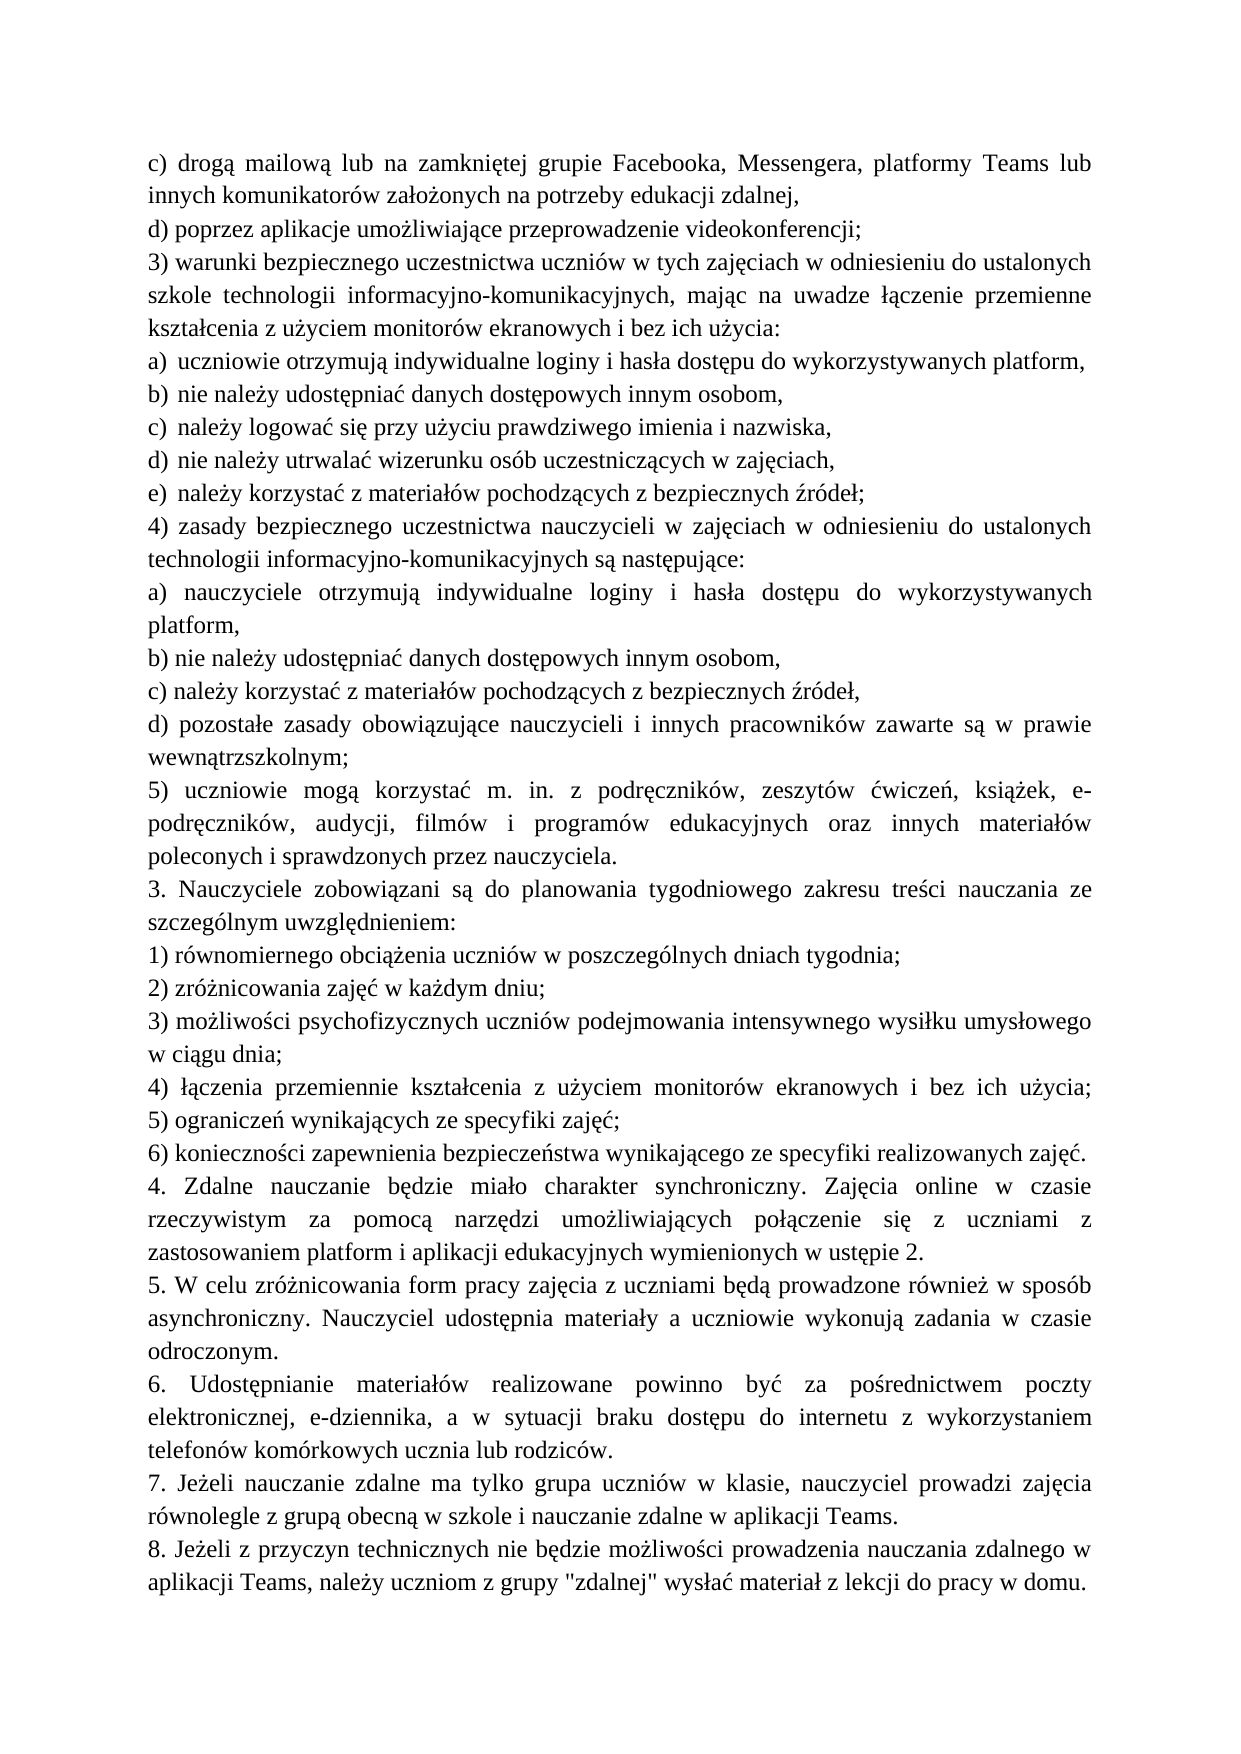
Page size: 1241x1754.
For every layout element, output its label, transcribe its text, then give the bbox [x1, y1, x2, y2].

text 3) warunki bezpiecznego uczestnictwa uczniów w tych zajęciach w odniesieniu do ustalonych szkole technologii informacyjno-komunikacyjnych, mając na uwadze łączenie przemienne kształcenia z użyciem monitorów ekranowych i bez ich użycia: [148, 247, 1093, 341]
text 6. Udostępnianie materiałów realizowane powinno być za pośrednictwem poczty elektronicznej, e-dziennika, a w sytuacji braku dostępu do internetu z wykorzystaniem telefonów komórkowych ucznia lub rodziców. [148, 1369, 1093, 1464]
text 4) zasady bezpiecznego uczestnictwa nauczycieli w zajęciach w odniesieniu do ustalonych technologii informacyjno-komunikacyjnych są następujące: [148, 511, 1093, 573]
text 3. Nauczyciele zobowiązani są do planowania tygodniowego zakresu treści nauczania ze szczególnym uwzględnieniem: [148, 874, 1093, 936]
list należy korzystać z materiałów pochodzących z bezpiecznych źródeł; [148, 478, 1093, 507]
text 4. Zdalne nauczanie będzie miało charakter synchroniczny. Zajęcia online w czasie rzeczywistym za pomocą narzędzi umożliwiających połączenie się z uczniami z zastosowaniem platform i aplikacji edukacyjnych wymienionych w ustępie 2. [148, 1171, 1093, 1266]
list uczniowie otrzymują indywidualne loginy i hasła dostępu do wykorzystywanych platform, [148, 346, 1093, 374]
text 1) równomiernego obciążenia uczniów w poszczególnych dniach tygodnia; [148, 940, 1093, 969]
text 6) konieczności zapewnienia bezpieczeństwa wynikającego ze specyfiki realizowanych zajęć. [148, 1138, 1093, 1167]
list nie należy utrwalać wizerunku osób uczestniczących w zajęciach, [148, 445, 1093, 473]
text d) pozostałe zasady obowiązujące nauczycieli i innych pracowników zawarte są w prawie wewnątrzszkolnym; 5) uczniowie mogą korzystać m. in. z podręczników, zeszytów ćwiczeń, książek, e-podręczników, audycji, filmów i programów edukacyjnych oraz innych materiałów poleconych i sprawdzonych przez nauczyciela. [148, 709, 1093, 870]
list należy logować się przy użyciu prawdziwego imienia i nazwiska, [148, 412, 1093, 441]
text b) nie należy udostępniać danych dostępowych innym osobom, [148, 643, 1093, 672]
text d) poprzez aplikacje umożliwiające przeprowadzenie videokonferencji; [148, 214, 1093, 242]
text 7. Jeżeli nauczanie zdalne ma tylko grupa uczniów w klasie, nauczyciel prowadzi zajęcia równolegle z grupą obecną w szkole i nauczanie zdalne w aplikacji Teams. [148, 1468, 1093, 1530]
text 5. W celu zróżnicowania form pracy zajęcia z uczniami będą prowadzone również w sposób asynchroniczny. Nauczyciel udostępnia materiały a uczniowie wykonują zadania w czasie odroczonym. [148, 1270, 1093, 1365]
list nie należy udostępniać danych dostępowych innym osobom, [148, 379, 1093, 407]
text c) drogą mailową lub na zamkniętej grupie Facebooka, Messengera, platformy Teams lub innych komunikatorów założonych na potrzeby edukacji zdalnej, [148, 148, 1093, 209]
text c) należy korzystać z materiałów pochodzących z bezpiecznych źródeł, [148, 676, 1093, 705]
text 8. Jeżeli z przyczyn technicznych nie będzie możliwości prowadzenia nauczania zdalnego w aplikacji Teams, należy uczniom z grupy "zdalnej" wysłać materiał z lekcji do pracy w domu. [148, 1534, 1093, 1596]
text a) nauczyciele otrzymują indywidualne loginy i hasła dostępu do wykorzystywanych platform, [148, 577, 1093, 639]
text 4) łączenia przemiennie kształcenia z użyciem monitorów ekranowych i bez ich użycia; 5) ograniczeń wynikających ze specyfiki zajęć; [148, 1072, 1093, 1134]
text 2) zróżnicowania zajęć w każdym dniu; [148, 973, 1093, 1002]
text 3) możliwości psychofizycznych uczniów podejmowania intensywnego wysiłku umysłowego w ciągu dnia; [148, 1006, 1093, 1068]
